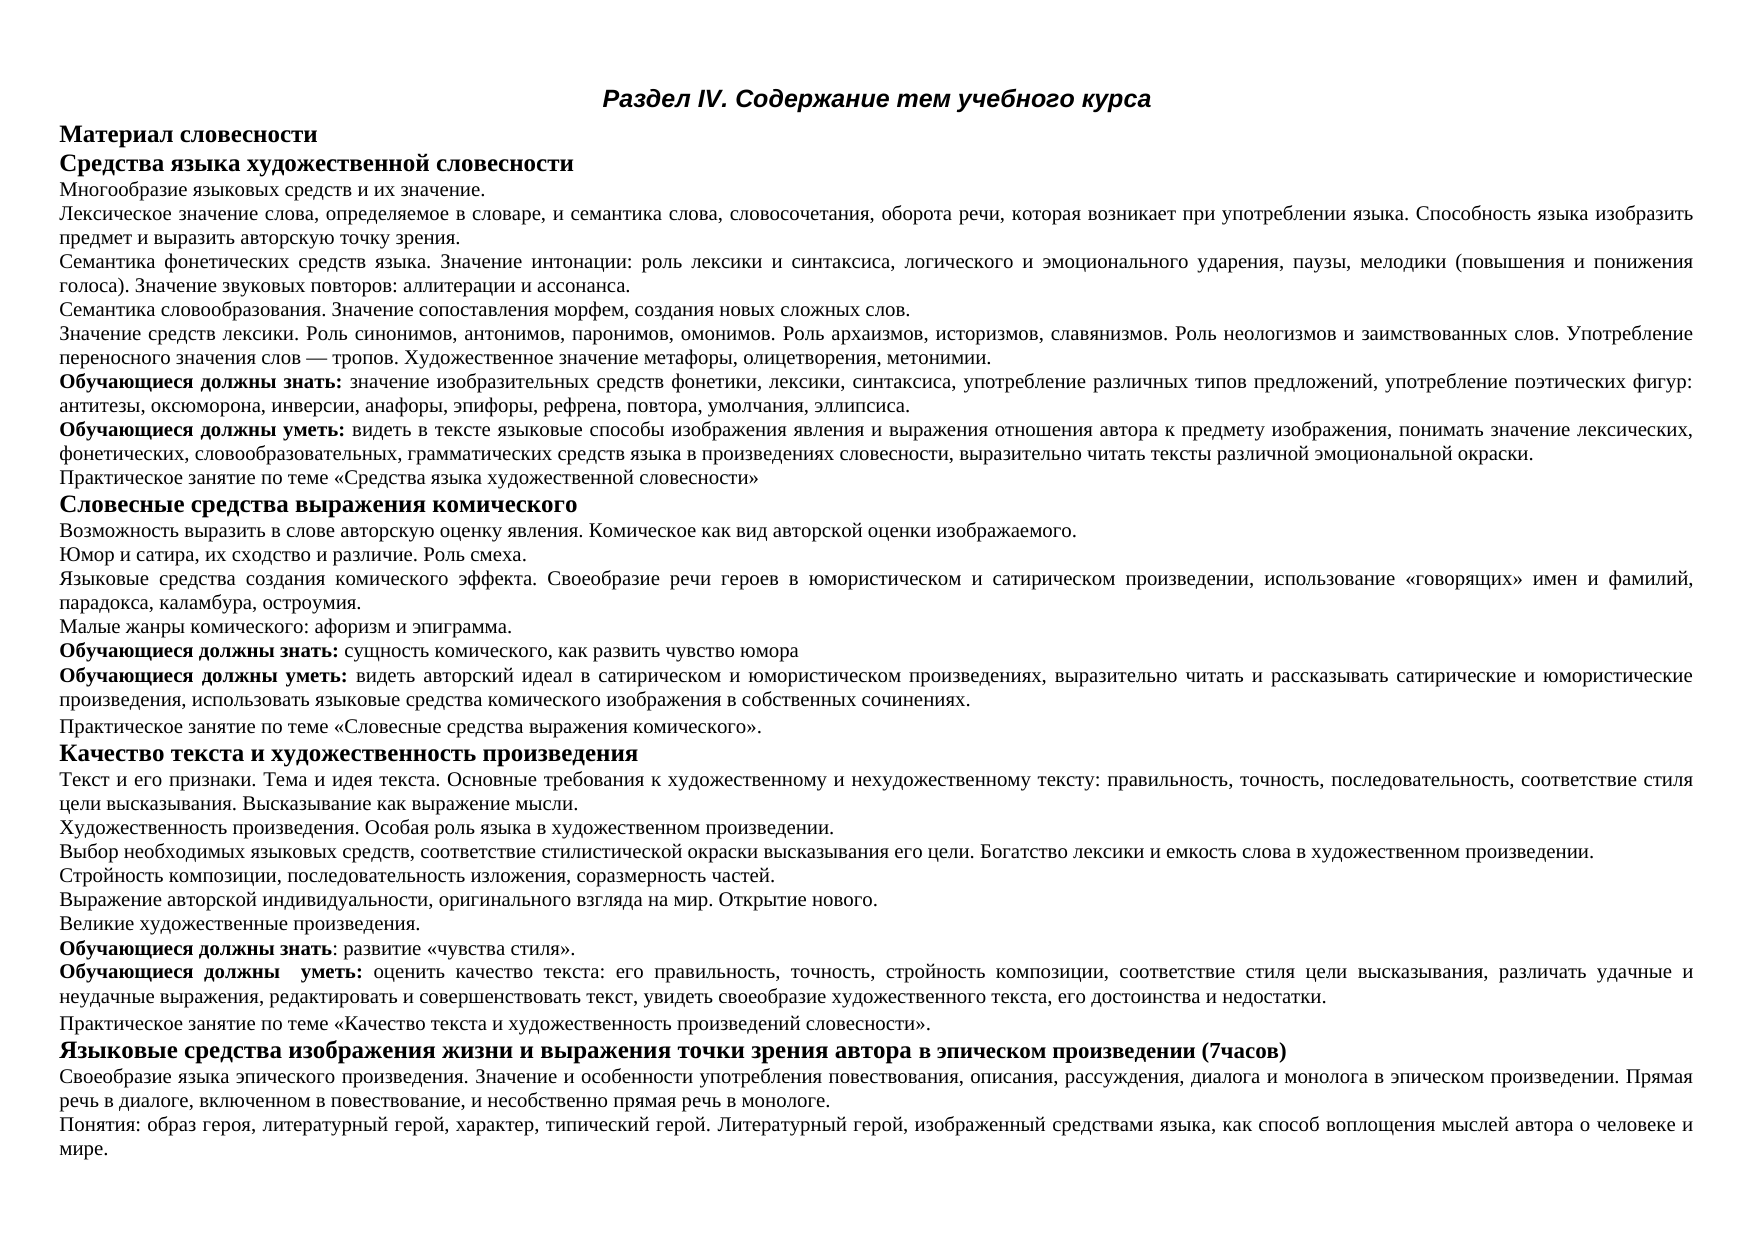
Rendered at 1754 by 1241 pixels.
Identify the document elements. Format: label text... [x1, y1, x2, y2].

text Значение средств лексики. Роль синонимов, антонимов, паронимов, омонимов. Роль архаизмов, историзмов, славянизмов. Роль неологизмов и заимствованных слов. Употребление переносного значения слов — тропов. Художественное значение метафоры, олицетворения, метонимии. [59, 321, 1695, 369]
text Языковые средства изображения жизни и выражения точки зрения автора в эпическом произведении (7часов) [59, 1035, 1695, 1064]
text Обучающиеся должны знать: сущность комического, как развить чувство юмора [59, 638, 1695, 662]
text Своеобразие языка эпического произведения. Значение и особенности употребления повествования, описания, рассуждения, диалога и монолога в эпическом произведении. Прямая речь в диалоге, включенном в повествование, и несобственно прямая речь в монологе. [59, 1064, 1695, 1112]
text Материал словесности [59, 119, 1695, 148]
text Семантика фонетических средств языка. Значение интонации: роль лексики и синтаксиса, логического и эмоционального ударения, паузы, мелодики (повышения и понижения голоса). Значение звуковых повторов: аллитерации и ассонанса. [59, 249, 1695, 297]
text Стройность композиции, последовательность изложения, соразмерность частей. [59, 863, 1695, 887]
text Практическое занятие по теме «Словесные средства выражения комического». [59, 714, 1695, 738]
text Практическое занятие по теме «Качество текста и художественность произведений словесности». [59, 1011, 1695, 1035]
text Качество текста и художественность произведения [59, 738, 1695, 767]
text Многообразие языковых средств и их значение. [59, 177, 1695, 201]
text Художественность произведения. Особая роль языка в художественном произведении. [59, 815, 1695, 839]
text Обучающиеся должны уметь: видеть авторский идеал в сатирическом и юмористическом произведениях, выразительно читать и рассказывать сатирические и юмористические произведения, использовать языковые средства комического изображения в собственных сочинениях. [59, 662, 1695, 711]
text Семантика словообразования. Значение сопоставления морфем, создания новых сложных слов. [59, 297, 1695, 321]
text Малые жанры комического: афоризм и эпиграмма. [59, 614, 1695, 638]
text Обучающиеся должны знать: развитие «чувства стиля». [59, 935, 1695, 959]
text Словесные средства выражения комического [59, 489, 1695, 518]
text Текст и его признаки. Тема и идея текста. Основные требования к художественному и нехудожественному тексту: правильность, точность, последовательность, соответствие стиля цели высказывания. Высказывание как выражение мысли. [59, 767, 1695, 815]
text Возможность выразить в слове авторскую оценку явления. Комическое как вид авторской оценки изображаемого. [59, 518, 1695, 542]
text Лексическое значение слова, определяемое в словаре, и семантика слова, словосочетания, оборота речи, которая возникает при употреблении языка. Способность языка изобразить предмет и выразить авторскую точку зрения. [59, 201, 1695, 249]
text Обучающиеся должны уметь: оценить качество текста: его правильность, точность, стройность композиции, соответствие стиля цели высказывания, различать удачные и неудачные выражения, редактировать и совершенствовать текст, увидеть своеобразие художественного текста, его достоинства и недостатки. [59, 959, 1695, 1008]
text Выражение авторской индивидуальности, оригинального взгляда на мир. Открытие нового. [59, 887, 1695, 911]
text Понятия: образ героя, литературный герой, характер, типический герой. Литературный герой, изображенный средствами языка, как способ воплощения мыслей автора о человеке и мире. [59, 1112, 1695, 1160]
text Практическое занятие по теме «Средства языка художественной словесности» [59, 465, 1695, 489]
text Средства языка художественной словесности [59, 148, 1695, 177]
text Юмор и сатира, их сходство и различие. Роль смеха. [59, 542, 1695, 566]
text Выбор необходимых языковых средств, соответствие стилистической окраски высказывания его цели. Богатство лексики и емкость слова в художественном произведении. [59, 839, 1695, 863]
subtitle Раздел IV. Содержание тем учебного курса [59, 84, 1695, 113]
text Языковые средства создания комического эффекта. Своеобразие речи героев в юмористическом и сатирическом произведении, использование «говорящих» имен и фамилий, парадокса, каламбура, остроумия. [59, 566, 1695, 614]
text Обучающиеся должны уметь: видеть в тексте языковые способы изображения явления и выражения отношения автора к предмету изображения, понимать значение лексических, фонетических, словообразовательных, грамматических средств языка в произведениях словесности, выразительно читать тексты различной эмоциональной окраски. [59, 417, 1695, 465]
text Великие художественные произведения. [59, 911, 1695, 935]
text Обучающиеся должны знать: значение изобразительных средств фонетики, лексики, синтаксиса, употребление различных типов предложений, употребление поэтических фигур: антитезы, оксюморона, инверсии, анафоры, эпифоры, рефрена, повтора, умолчания, эллипсиса. [59, 369, 1695, 417]
